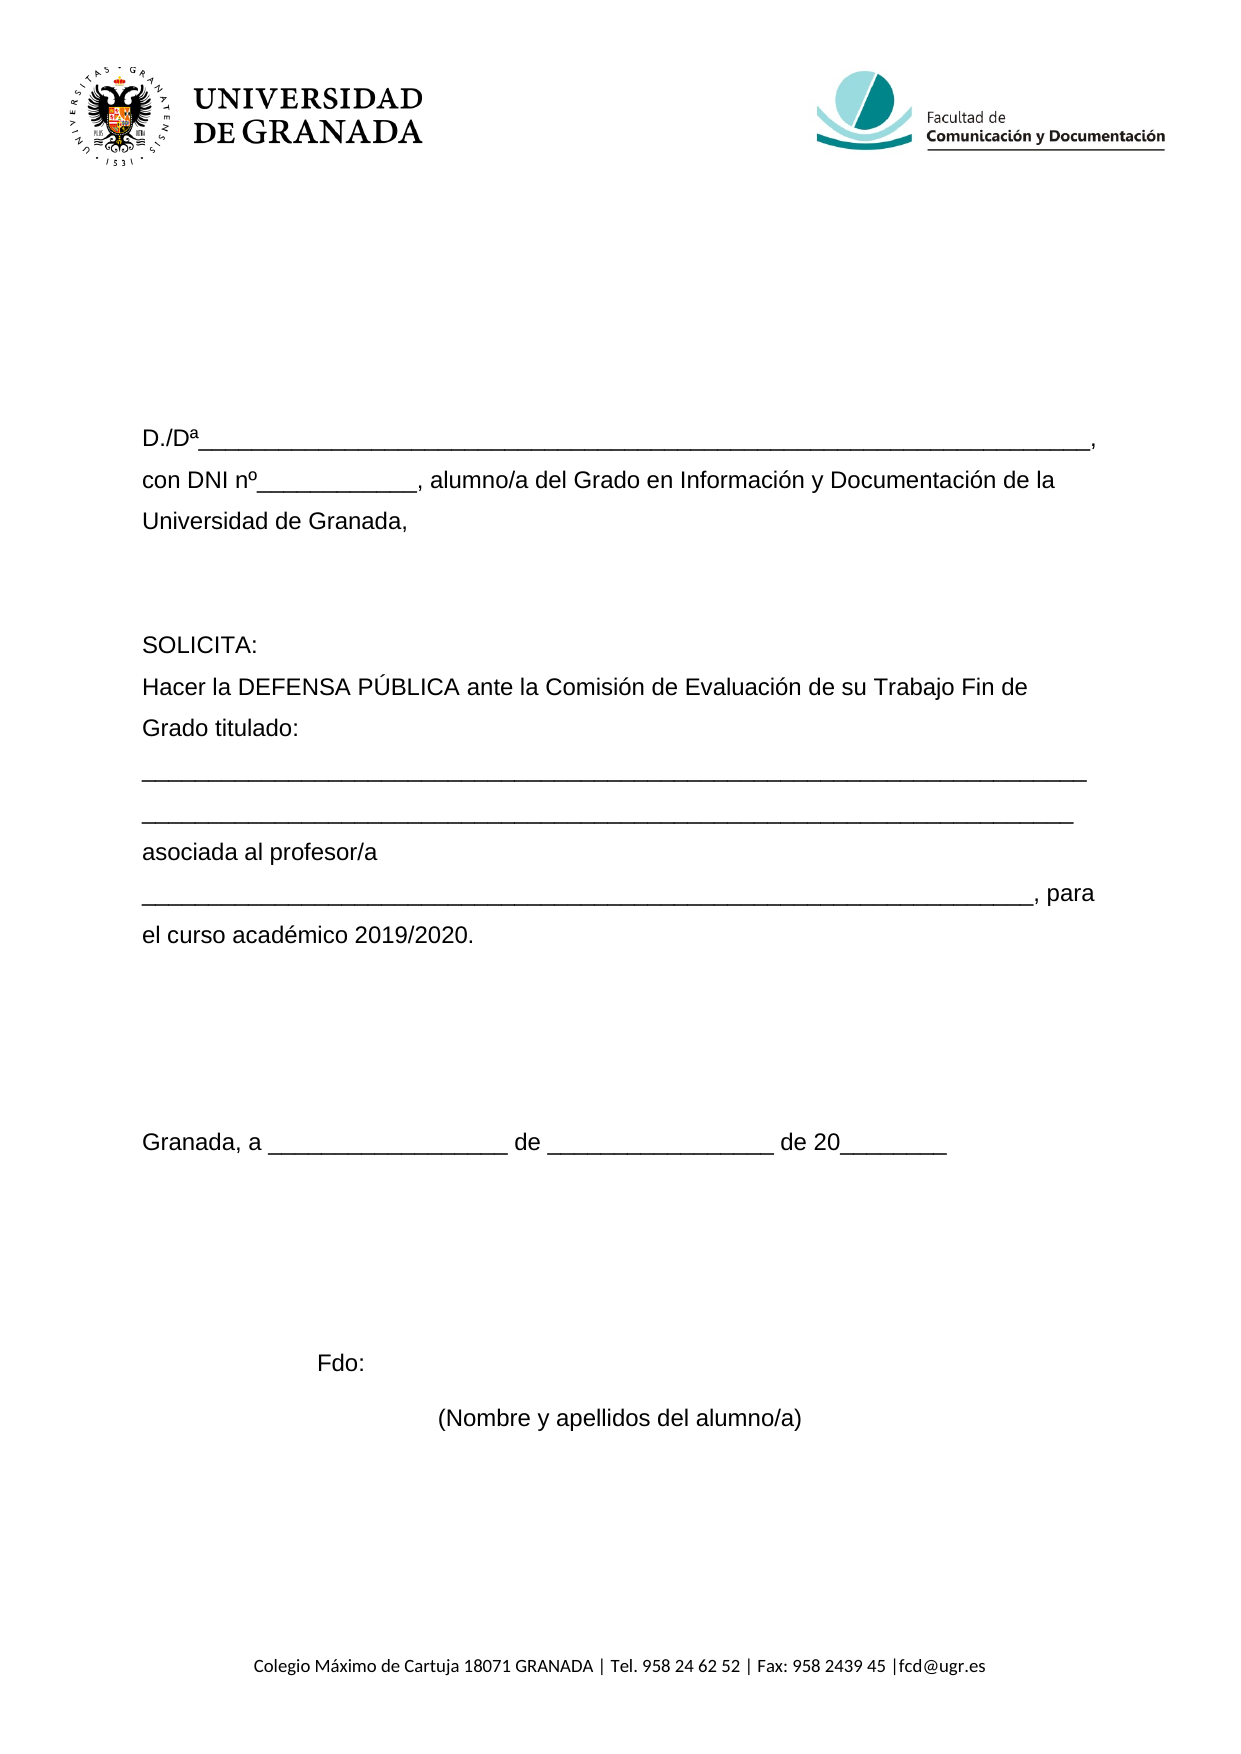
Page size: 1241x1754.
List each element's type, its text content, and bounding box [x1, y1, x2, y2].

text Fdo: [142, 1348, 1098, 1376]
text SOLICITA: [142, 631, 1098, 659]
text Hacer la DEFENSA PÚBLICA ante la Comisión de Evaluación de su Trabajo Fin de Grado titulado: _____________________________________________________________________________________________________________________________________________ asociada al profesor/a ___________________________________________________________________, para el curso académico 2019/2020. [142, 673, 1098, 948]
text Granada, a __________________ de _________________ de 20________ [142, 1128, 1098, 1155]
text con DNI nº____________, alumno/a del Grado en Información y Documentación de la Universidad de Granada, [142, 466, 1098, 535]
text D./Dª___________________________________________________________________, [142, 424, 1098, 452]
picture [69, 67, 423, 166]
picture [776, 34, 1205, 187]
text (Nombre y apellidos del alumno/a) [142, 1404, 1098, 1431]
